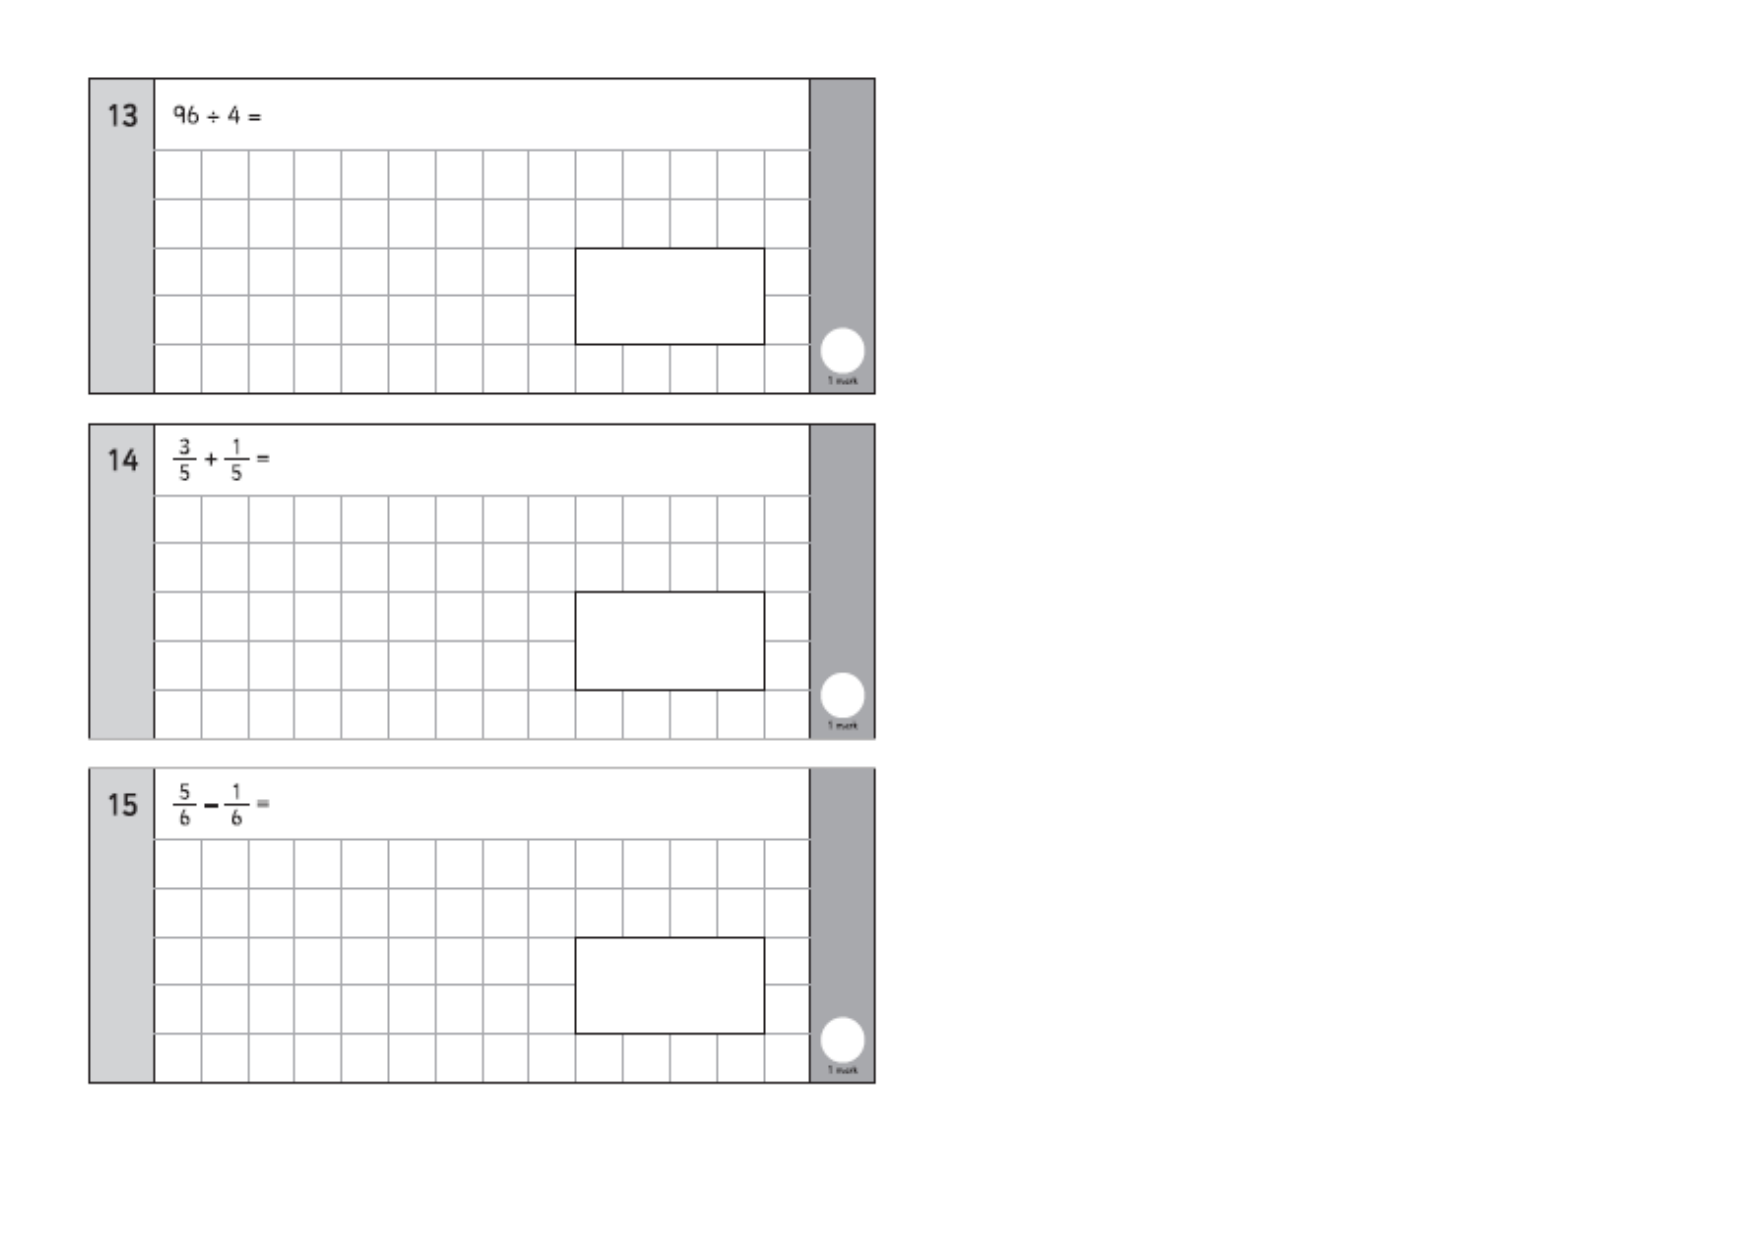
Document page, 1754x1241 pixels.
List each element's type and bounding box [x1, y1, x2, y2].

picture [75, 75, 890, 1111]
